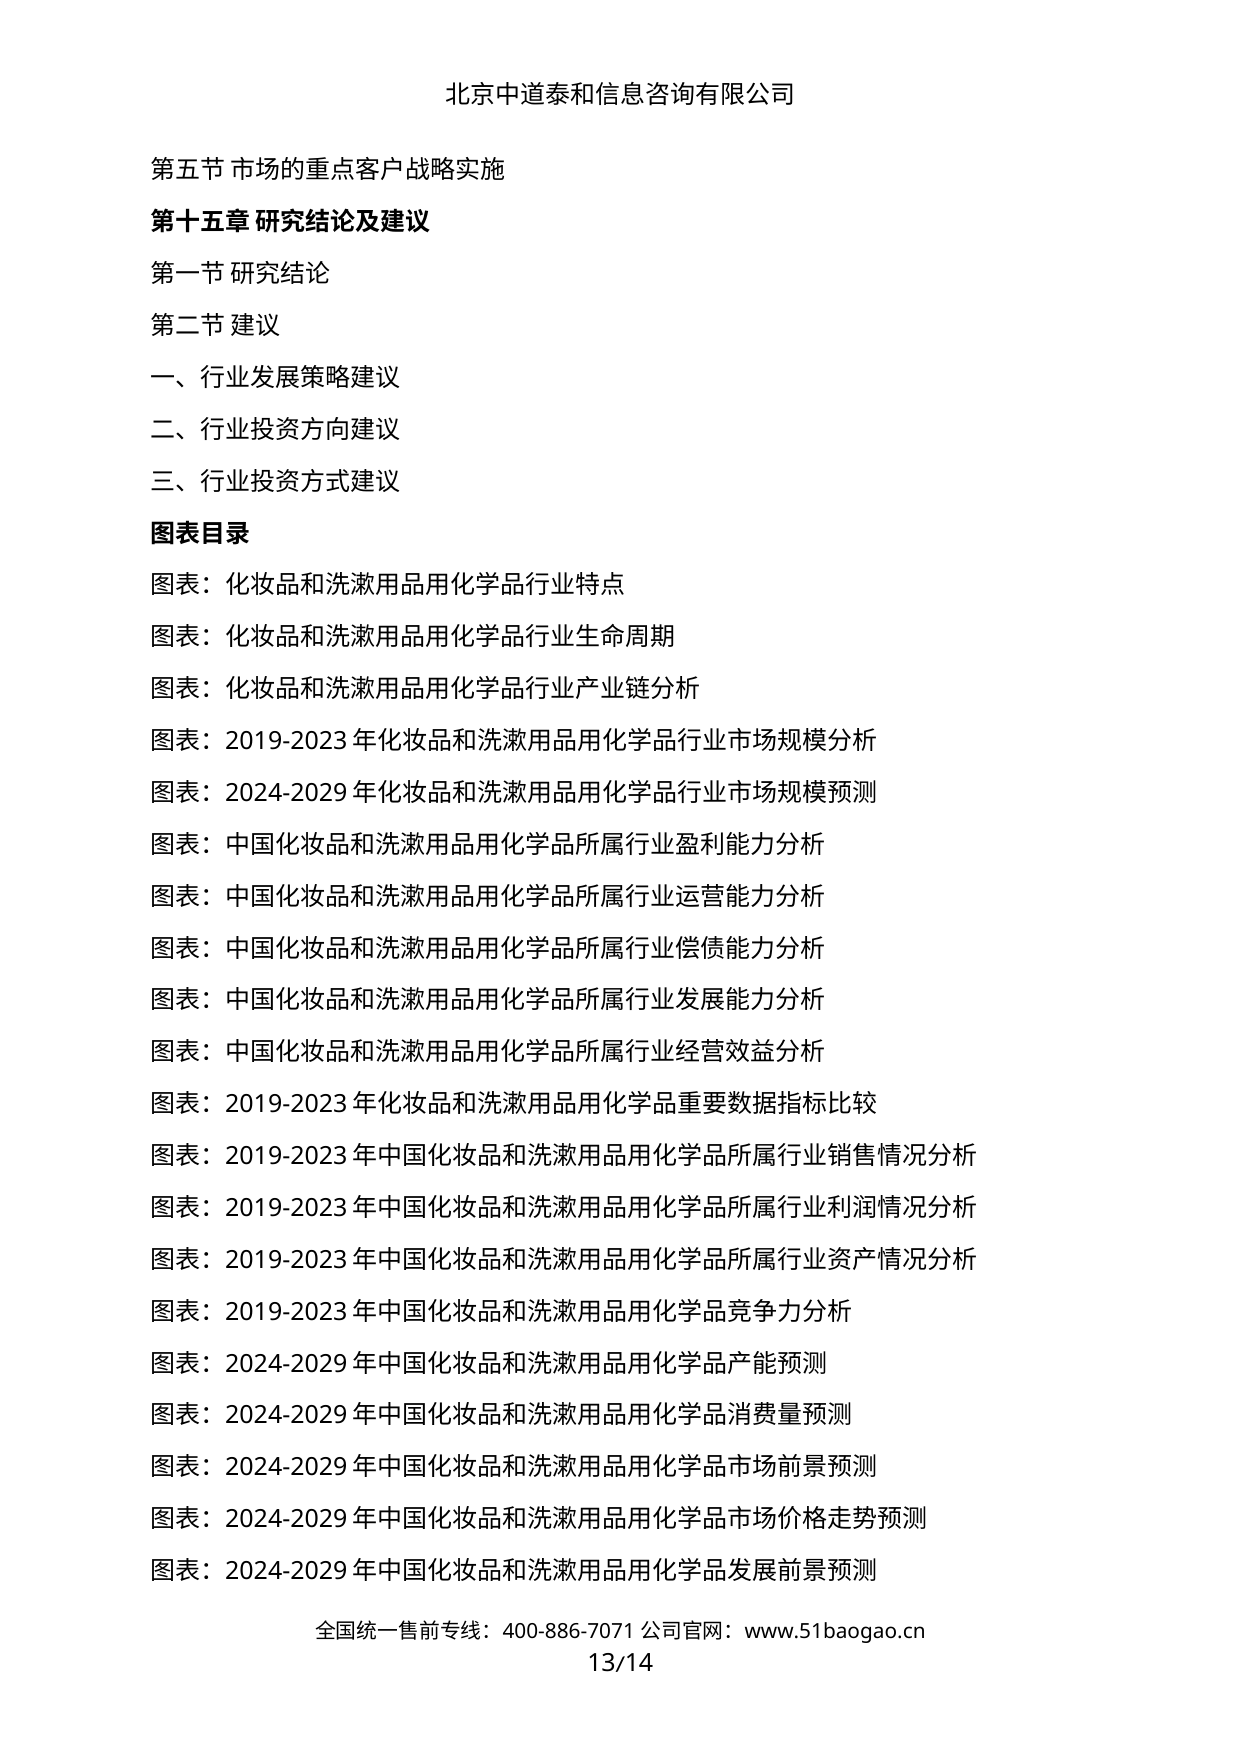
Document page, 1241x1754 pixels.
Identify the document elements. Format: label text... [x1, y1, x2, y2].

text 图表：2019-2023年化妆品和洗漱用品用化学品行业市场规模分析 [150, 721, 1090, 757]
text 图表：2024-2029年中国化妆品和洗漱用品用化学品产能预测 [150, 1343, 1090, 1379]
text 图表：化妆品和洗漱用品用化学品行业产业链分析 [150, 669, 1090, 705]
text 图表：中国化妆品和洗漱用品用化学品所属行业经营效益分析 [150, 1032, 1090, 1068]
text 图表：2024-2029年化妆品和洗漱用品用化学品行业市场规模预测 [150, 772, 1090, 809]
text 图表：2019-2023年化妆品和洗漱用品用化学品重要数据指标比较 [150, 1084, 1090, 1120]
text 图表：化妆品和洗漱用品用化学品行业生命周期 [150, 617, 1090, 653]
text 三、行业投资方式建议 [150, 461, 1090, 497]
text 第二节 建议 [150, 306, 1090, 342]
text 图表：中国化妆品和洗漱用品用化学品所属行业运营能力分析 [150, 876, 1090, 912]
text 图表：2019-2023年中国化妆品和洗漱用品用化学品所属行业销售情况分析 [150, 1136, 1090, 1172]
text 图表：2019-2023年中国化妆品和洗漱用品用化学品所属行业资产情况分析 [150, 1239, 1090, 1276]
text 图表：2024-2029年中国化妆品和洗漱用品用化学品市场价格走势预测 [150, 1499, 1090, 1535]
text 图表：化妆品和洗漱用品用化学品行业特点 [150, 565, 1090, 601]
text 图表：2024-2029年中国化妆品和洗漱用品用化学品市场前景预测 [150, 1447, 1090, 1483]
text 二、行业投资方向建议 [150, 409, 1090, 446]
text 图表：2024-2029年中国化妆品和洗漱用品用化学品发展前景预测 [150, 1551, 1090, 1587]
text 图表：2019-2023年中国化妆品和洗漱用品用化学品所属行业利润情况分析 [150, 1187, 1090, 1224]
text 图表：2024-2029年中国化妆品和洗漱用品用化学品消费量预测 [150, 1395, 1090, 1431]
text 图表目录 [150, 513, 1090, 549]
text 第一节 研究结论 [150, 254, 1090, 290]
text 图表：中国化妆品和洗漱用品用化学品所属行业盈利能力分析 [150, 824, 1090, 861]
text 第五节 市场的重点客户战略实施 [150, 150, 1090, 186]
text 图表：中国化妆品和洗漱用品用化学品所属行业发展能力分析 [150, 980, 1090, 1016]
text 一、行业发展策略建议 [150, 357, 1090, 394]
text 图表：中国化妆品和洗漱用品用化学品所属行业偿债能力分析 [150, 928, 1090, 964]
text 图表：2019-2023年中国化妆品和洗漱用品用化学品竞争力分析 [150, 1291, 1090, 1327]
text 第十五章 研究结论及建议 [150, 202, 1090, 238]
